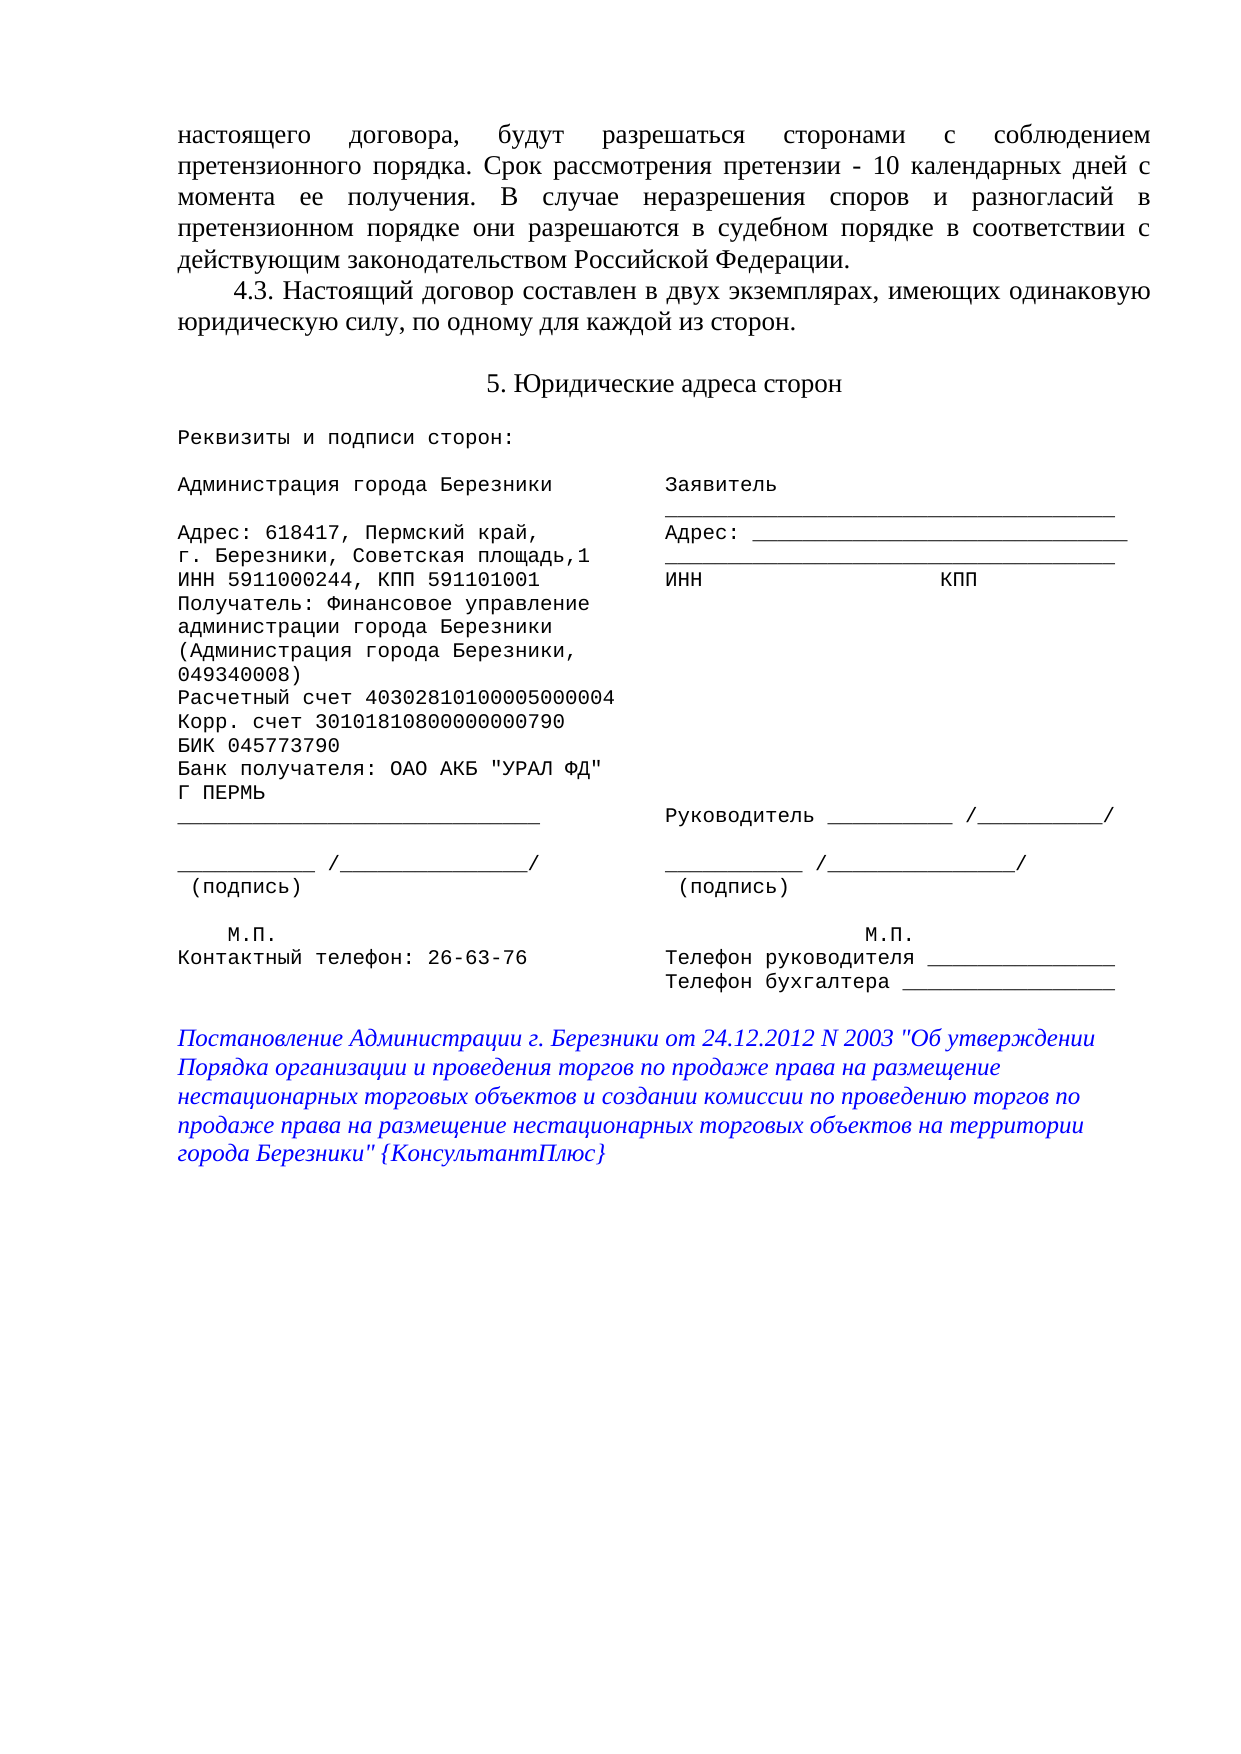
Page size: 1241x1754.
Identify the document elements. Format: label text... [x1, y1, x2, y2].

text Администрация города Березники Заявитель [177, 474, 1152, 498]
text Контактный телефон: 26-63-76 Телефон руководителя _______________ [177, 947, 1152, 971]
text Банк получателя: ОАО АКБ "УРАЛ ФД" [177, 758, 1152, 782]
text М.П. М.П. [177, 924, 1152, 947]
text ____________________________________ [177, 498, 1152, 522]
text (подпись) (подпись) [177, 876, 1152, 900]
text Постановление Администрации г. Березники от 24.12.2012 N 2003 "Об утверждении Порядка организации и проведения торгов по продаже права на размещение нестационарных торговых объектов и создании комиссии по проведению торгов по продаже права на размещение нестационарных торговых объектов на территории города Березники" {КонсультантПлюс} [177, 995, 1152, 1167]
text 5. Юридические адреса сторон [177, 367, 1152, 398]
text Корр. счет 30101810800000000790 [177, 711, 1152, 734]
text 4.3. Настоящий договор составлен в двух экземплярах, имеющих одинаковую юридическую силу, по одному для каждой из сторон. [177, 274, 1152, 336]
text Реквизиты и подписи сторон: [177, 427, 1152, 451]
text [177, 118, 1152, 274]
text Получатель: Финансовое управление [177, 593, 1152, 616]
text ИНН 5911000244, КПП 591101001 ИНН КПП [177, 569, 1152, 593]
text 049340008) [177, 664, 1152, 687]
text _____________________________ Руководитель __________ /__________/ [177, 806, 1152, 829]
text Адрес: 618417, Пермский край, Адрес: ______________________________ [177, 522, 1152, 545]
text БИК 045773790 [177, 734, 1152, 758]
text администрации города Березники [177, 616, 1152, 640]
text ___________ /_______________/ ___________ /_______________/ [177, 853, 1152, 876]
text (Администрация города Березники, [177, 640, 1152, 664]
text Телефон бухгалтера _________________ [177, 971, 1152, 995]
text Г ПЕРМЬ [177, 782, 1152, 806]
text Расчетный счет 40302810100005000004 [177, 687, 1152, 711]
text г. Березники, Советская площадь,1 ____________________________________ [177, 545, 1152, 569]
